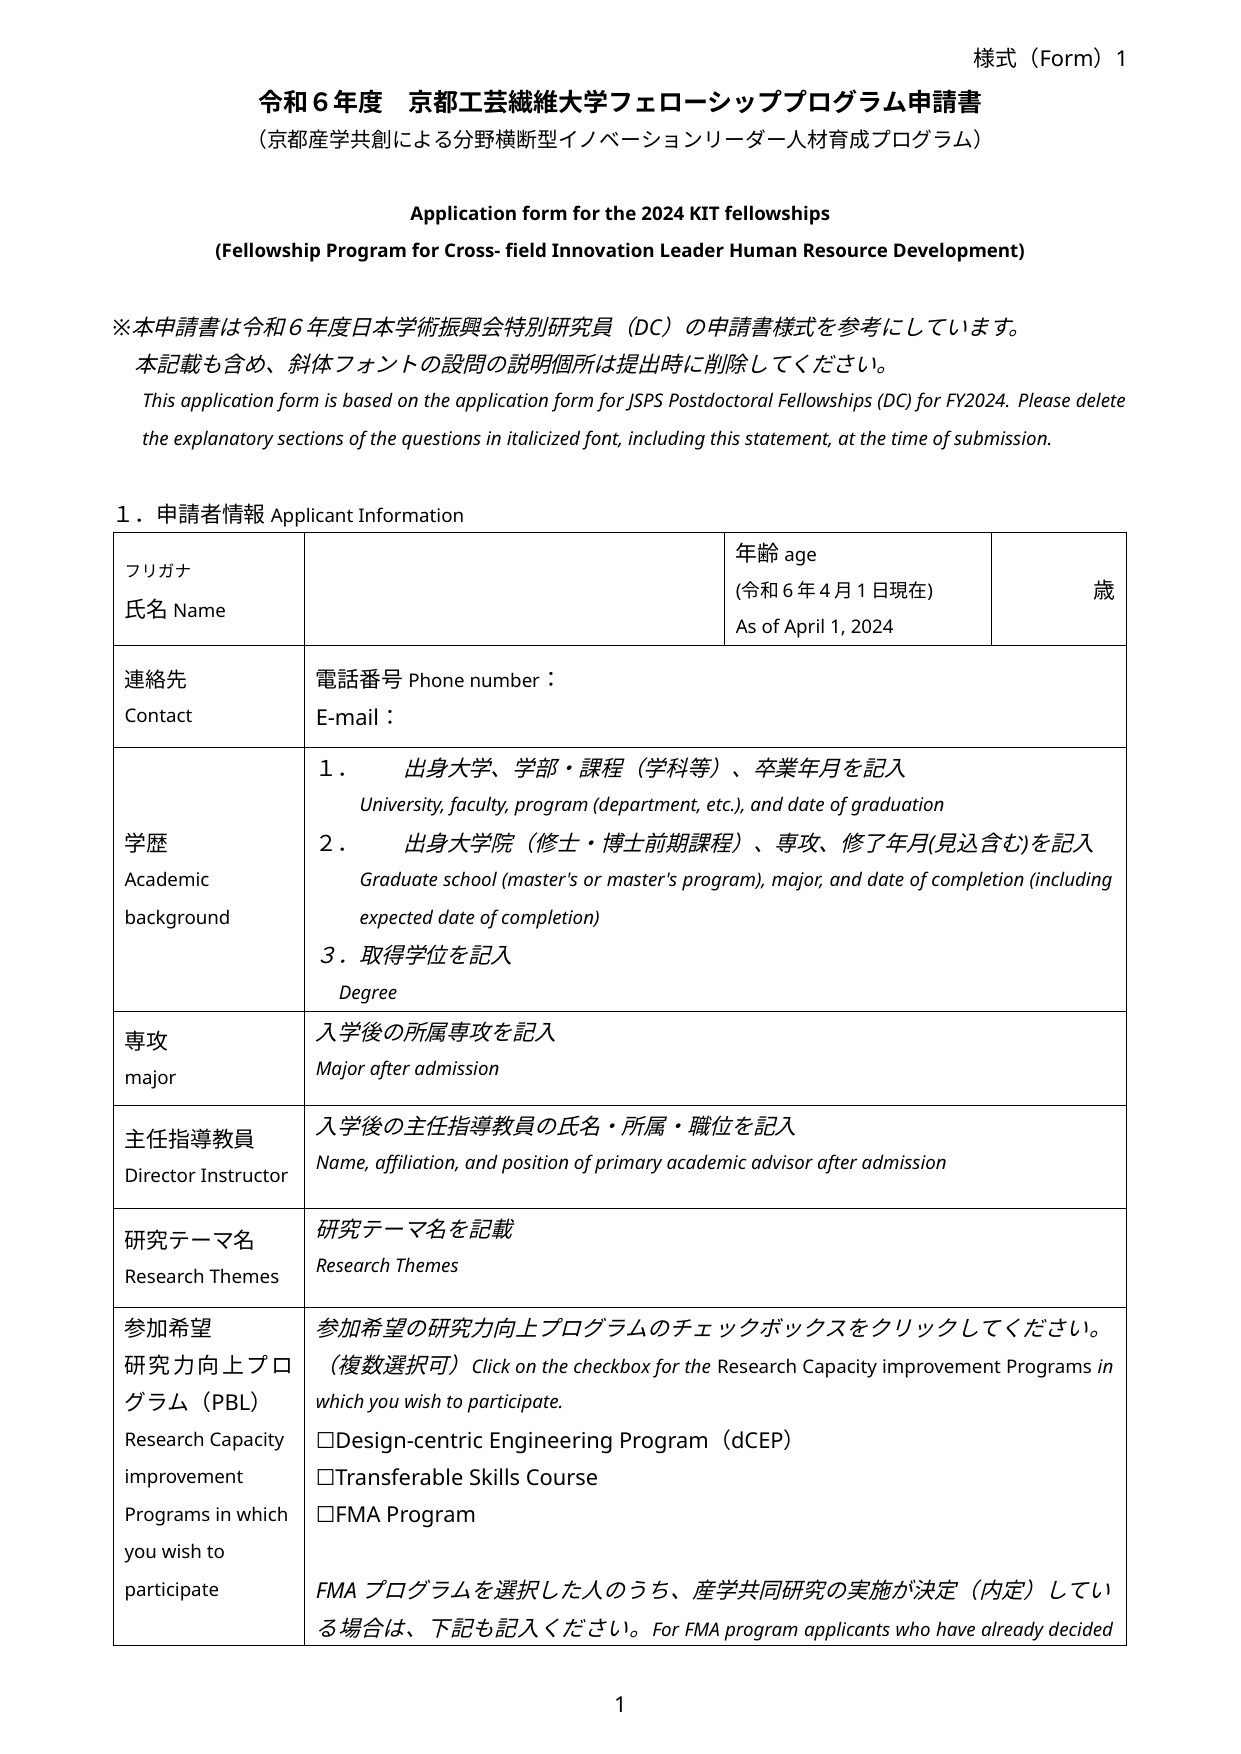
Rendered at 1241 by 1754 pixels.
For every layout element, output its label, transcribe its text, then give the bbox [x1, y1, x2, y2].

text 令和６年度 京都工芸繊維大学フェローシッププログラム申請書 [112, 82, 1128, 119]
table_cell 入学後の所属専攻を記入 Major after admission [305, 1012, 1126, 1105]
table_cell 連絡先 Contact [114, 646, 304, 747]
text １．申請者情報 Applicant Information [112, 494, 1128, 532]
table_header フリガナ 氏名 Name [114, 533, 304, 645]
text ※本申請書は令和６年度日本学術振興会特別研究員（DC）の申請書様式を参考にしています。 [112, 307, 1128, 344]
table_cell 専攻 major [114, 1012, 304, 1105]
text （京都産学共創による分野横断型イノベーションリーダー人材育成プログラム） [112, 119, 1128, 157]
text Application form for the 2024 KIT fellowships [112, 194, 1128, 232]
table_header 歳 [992, 533, 1126, 645]
table_cell 主任指導教員 Director Instructor [114, 1106, 304, 1208]
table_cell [114, 1308, 304, 1645]
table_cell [305, 1308, 1126, 1645]
table_cell 入学後の主任指導教員の氏名・所属・職位を記入 Name, affiliation, and position of primary academic advisor after admission [305, 1106, 1126, 1208]
text 本記載も含め、斜体フォントの設問の説明個所は提出時に削除してください。 [112, 344, 1128, 382]
table_cell 出身大学、学部・課程（学科等）、卒業年月を記入 University, faculty, program (department, etc.), and date of graduation 出身大学院（修士・博士前期課程）、専攻、修了年月(見込含む)を記入 Graduate school (master's or master's program), major, and date of completion (including expected date of completion) ３．取得学位を記入 Degree [305, 748, 1126, 1011]
table_cell 電話番号 Phone number： E-mail： [305, 646, 1126, 747]
table_cell 学歴 Academic background [114, 748, 304, 1011]
table_cell 研究テーマ名 Research Themes [114, 1209, 304, 1307]
text (Fellowship Program for Cross- field Innovation Leader Human Resource Development) [112, 232, 1128, 269]
table_header 年齢 age (令和6年4月1日現在) As of April 1, 2024 [725, 533, 991, 645]
table_header [305, 533, 724, 645]
text This application form is based on the application form for JSPS Postdoctoral Fellowships (DC) for FY2024. Please delete the explanatory sections of the questions in italicized font, including this statement, at the time of submission. [142, 382, 1128, 457]
table_cell 研究テーマ名を記載 Research Themes [305, 1209, 1126, 1307]
